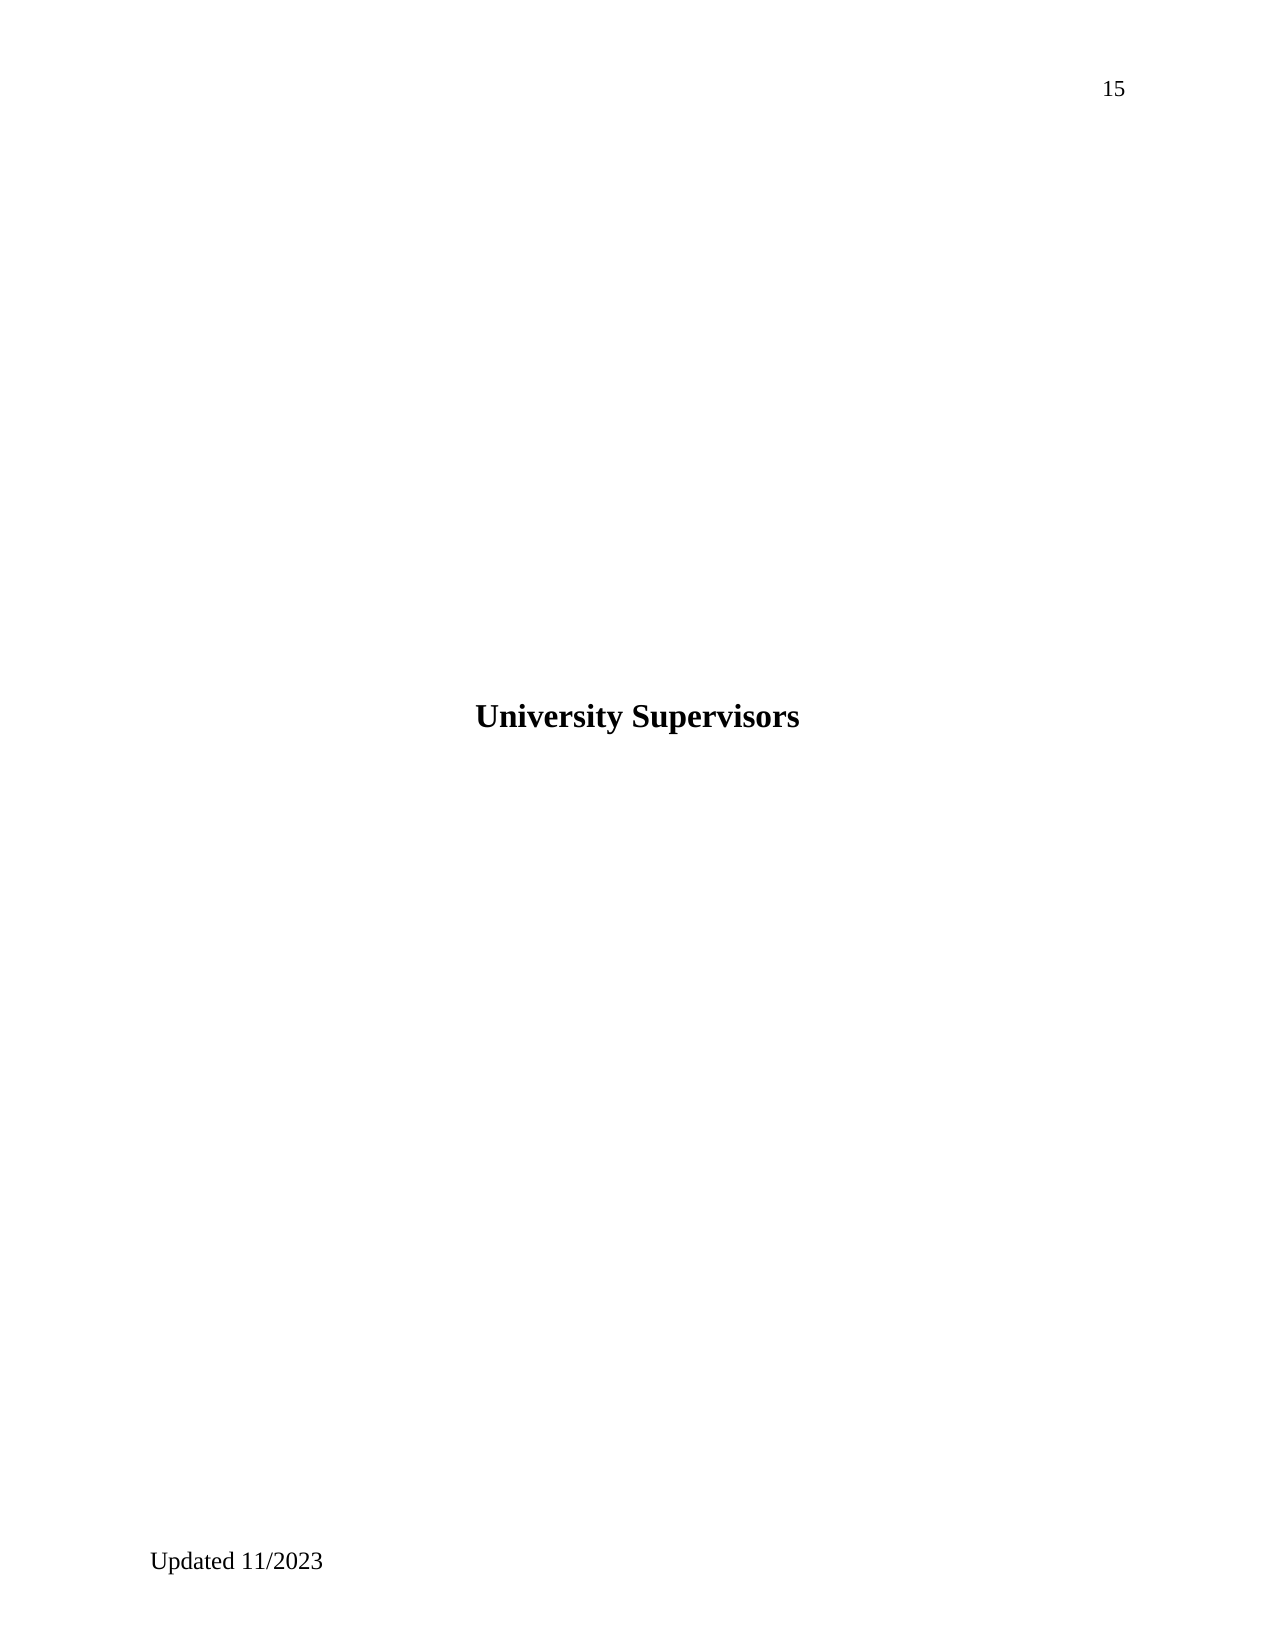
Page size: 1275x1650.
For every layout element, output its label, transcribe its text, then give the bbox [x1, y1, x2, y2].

subtitle University Supervisors [150, 696, 1125, 734]
